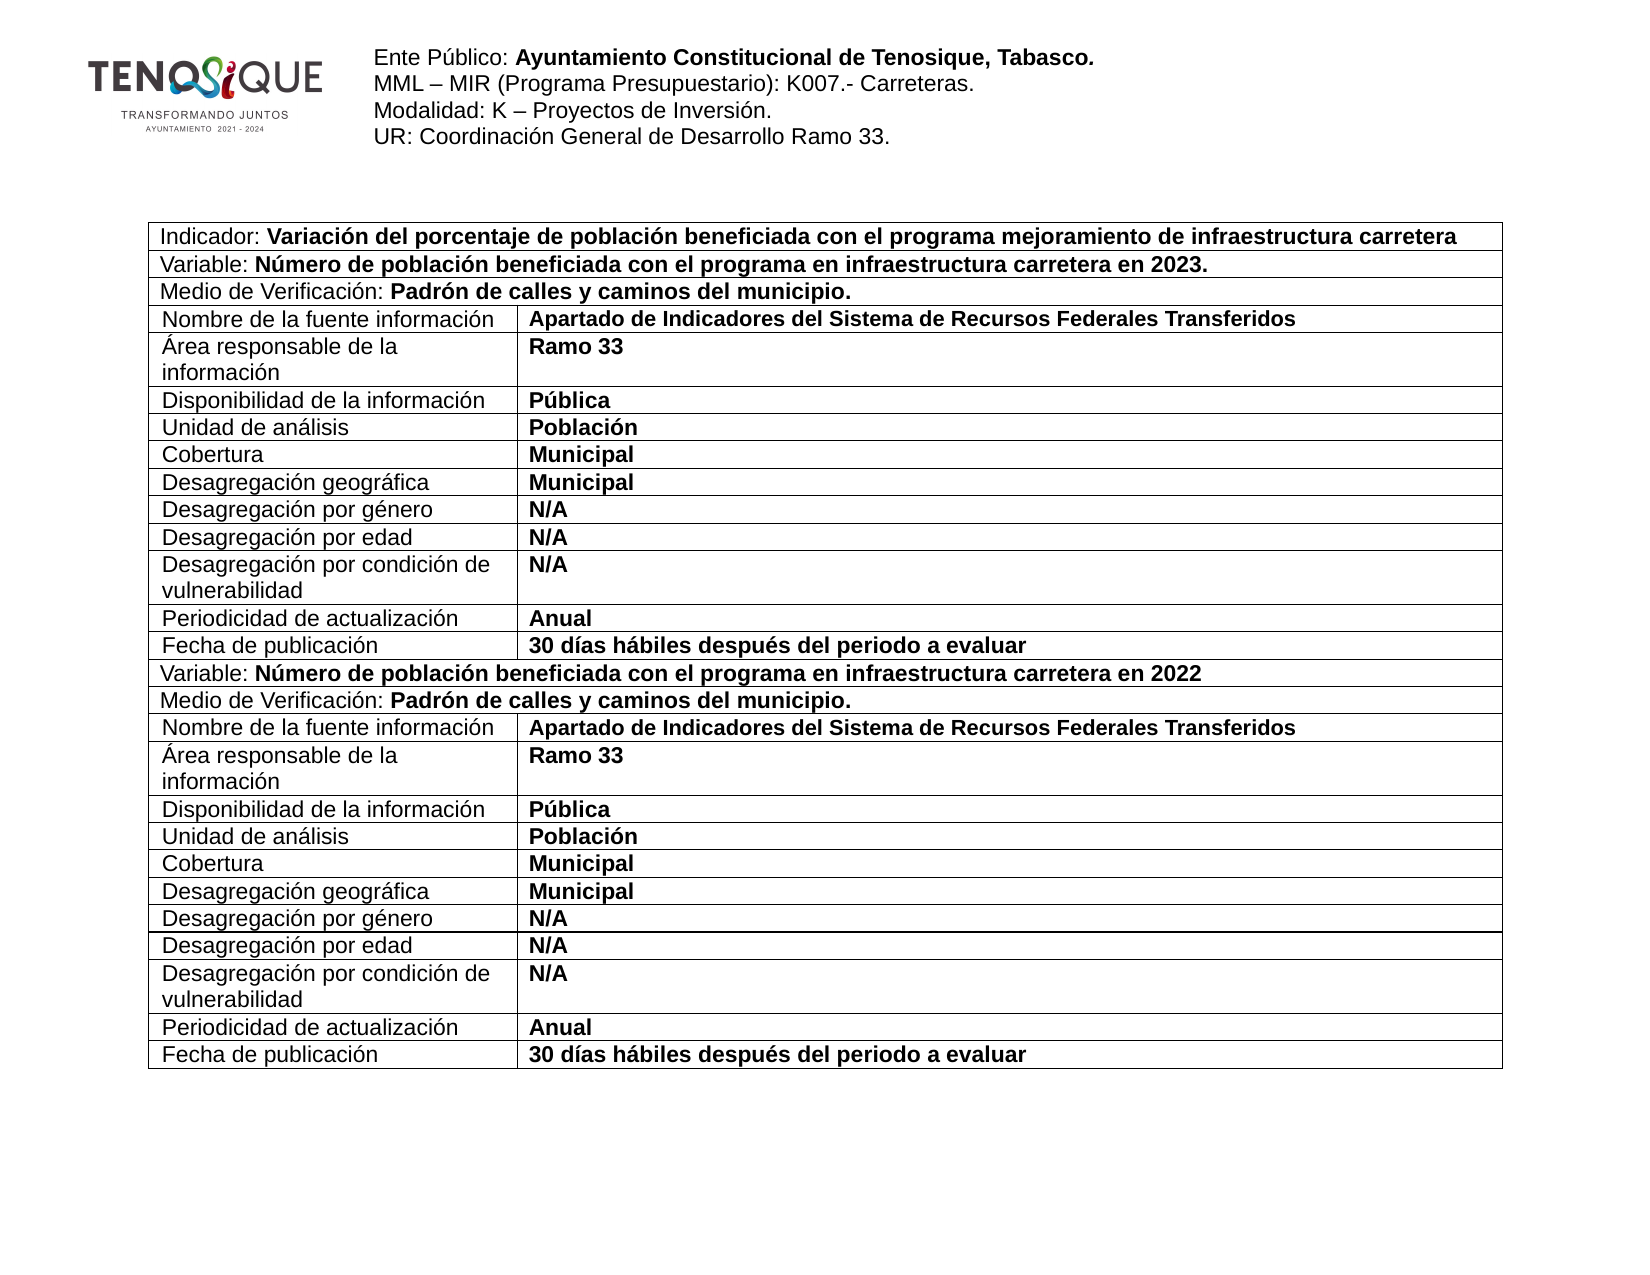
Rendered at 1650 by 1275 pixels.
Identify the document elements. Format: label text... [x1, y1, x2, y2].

table_cell Unidad de análisis [149, 414, 517, 440]
table_cell Fecha de publicación [149, 632, 517, 658]
table_cell Desagregación por edad [149, 933, 517, 959]
table_cell Desagregación por condición de vulnerabilidad [149, 551, 517, 604]
table_cell Pública [518, 796, 1502, 822]
table_cell N/A [518, 524, 1502, 550]
table_cell Municipal [518, 441, 1502, 468]
table_cell Disponibilidad de la información [149, 796, 517, 822]
table_cell Municipal [518, 469, 1502, 495]
table_cell N/A [518, 933, 1502, 959]
table_cell Periodicidad de actualización [149, 1014, 517, 1040]
table_cell 30 días hábiles después del periodo a evaluar [518, 632, 1502, 658]
table_cell Desagregación por género [149, 496, 517, 523]
table_cell N/A [518, 551, 1502, 604]
table_cell N/A [518, 496, 1502, 523]
table_cell Variable: Número de población beneficiada con el programa en infraestructura carretera en 2023. [149, 251, 1502, 277]
table_cell 30 días hábiles después del periodo a evaluar [518, 1041, 1502, 1067]
table_cell Desagregación geográfica [149, 878, 517, 904]
table_cell Desagregación geográfica [149, 469, 517, 495]
table_cell Nombre de la fuente información [149, 714, 517, 741]
table_cell Variable: Número de población beneficiada con el programa en infraestructura carretera en 2022 [149, 660, 1502, 686]
table_cell Anual [518, 1014, 1502, 1040]
table_cell Ramo 33 [518, 333, 1502, 386]
table_cell Desagregación por edad [149, 524, 517, 550]
table_header Indicador: Variación del porcentaje de población beneficiada con el programa mejoramiento de infraestructura carretera [149, 223, 1502, 250]
table_cell Desagregación por género [149, 905, 517, 931]
table_cell Apartado de Indicadores del Sistema de Recursos Federales Transferidos [518, 714, 1502, 741]
picture [81, 53, 329, 136]
table_cell Población [518, 414, 1502, 440]
table_cell Área responsable de la información [149, 742, 517, 794]
table_cell Periodicidad de actualización [149, 605, 517, 631]
table_cell Desagregación por condición de vulnerabilidad [149, 960, 517, 1013]
table_cell Municipal [518, 850, 1502, 877]
table_cell Ramo 33 [518, 742, 1502, 794]
table_cell Disponibilidad de la información [149, 387, 517, 413]
table_cell Anual [518, 605, 1502, 631]
table_cell Fecha de publicación [149, 1041, 517, 1067]
table_cell Pública [518, 387, 1502, 413]
table_cell Apartado de Indicadores del Sistema de Recursos Federales Transferidos [518, 306, 1502, 332]
table_cell Medio de Verificación: Padrón de calles y caminos del municipio. [149, 687, 1502, 713]
table_cell Área responsable de la información [149, 333, 517, 386]
table_cell Unidad de análisis [149, 823, 517, 849]
table_cell Cobertura [149, 441, 517, 468]
table_cell Nombre de la fuente información [149, 306, 517, 332]
table_cell Cobertura [149, 850, 517, 877]
table_cell N/A [518, 960, 1502, 1013]
table_cell Población [518, 823, 1502, 849]
table_cell Medio de Verificación: Padrón de calles y caminos del municipio. [149, 278, 1502, 304]
table_cell N/A [518, 905, 1502, 931]
table_cell Municipal [518, 878, 1502, 904]
